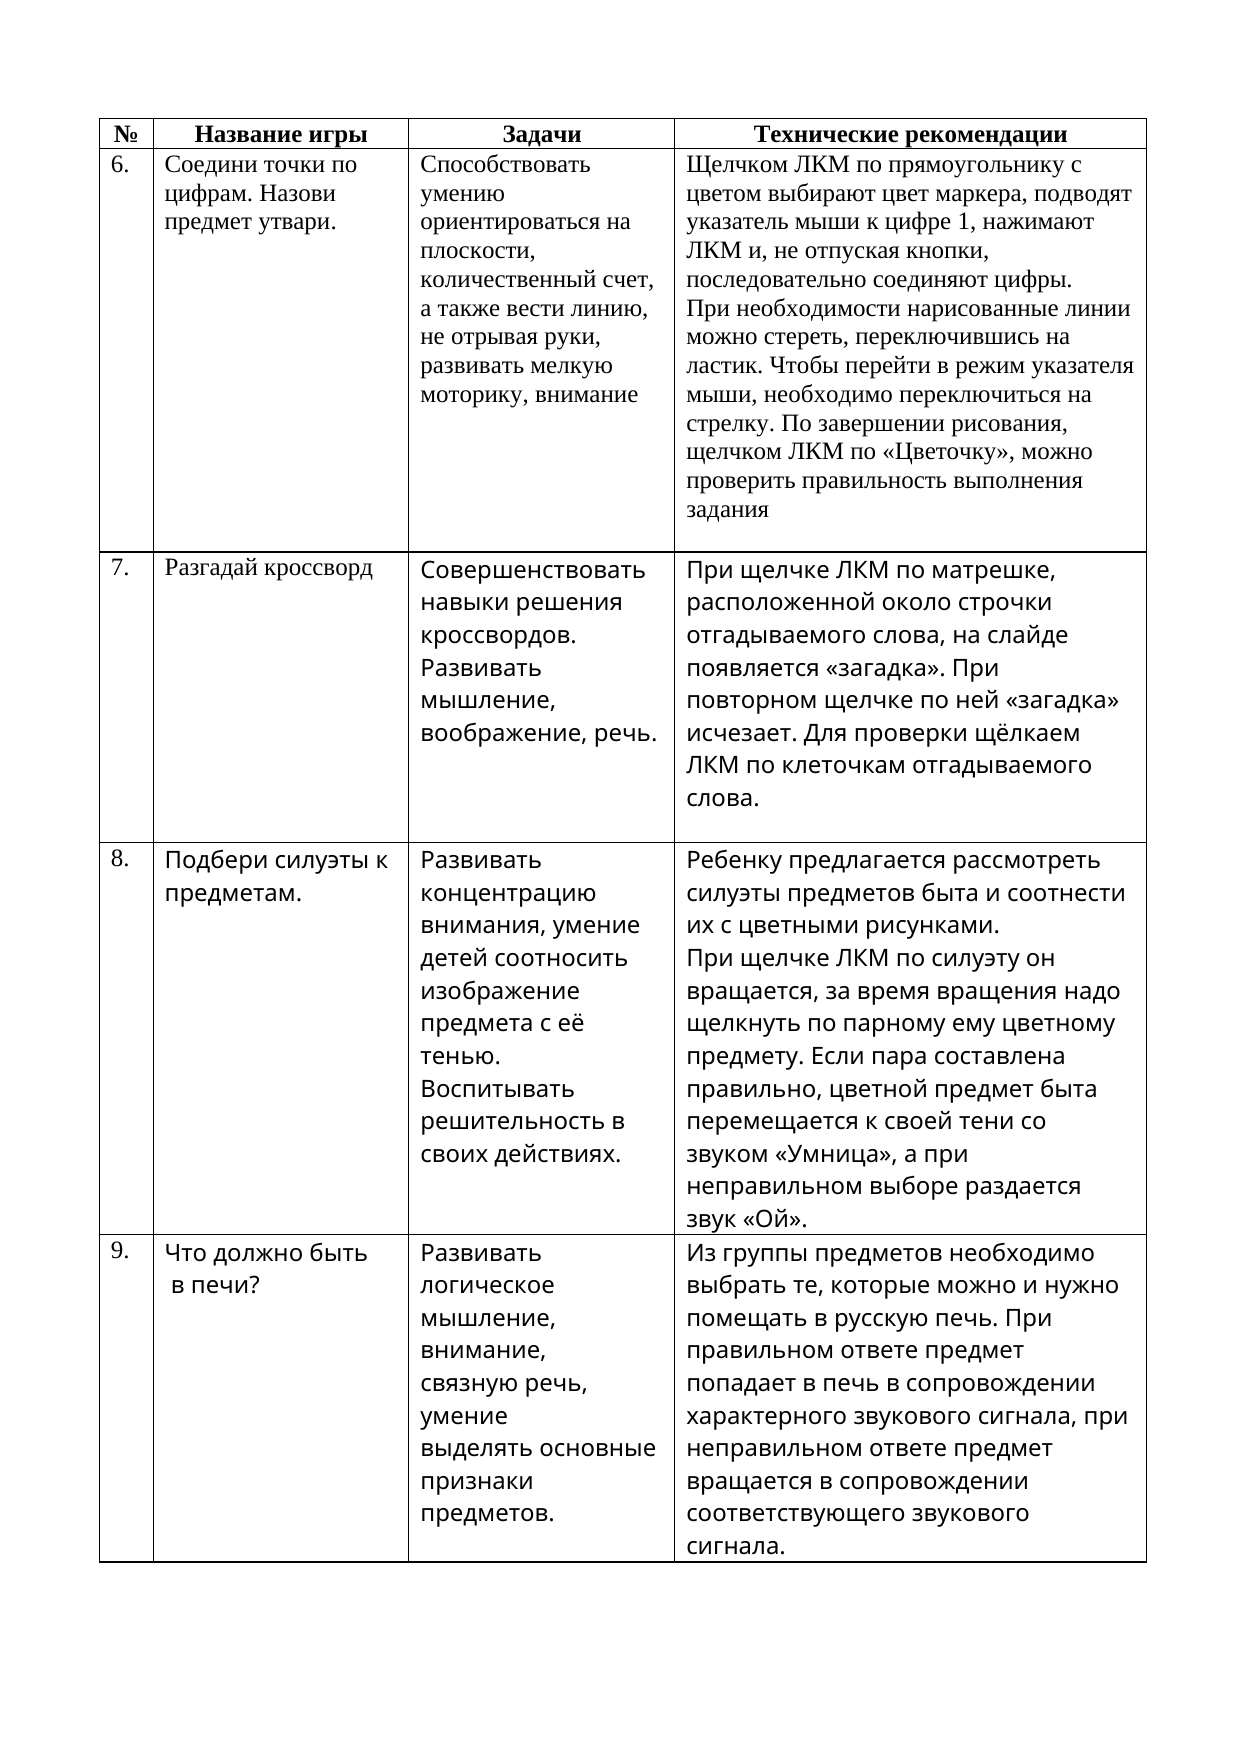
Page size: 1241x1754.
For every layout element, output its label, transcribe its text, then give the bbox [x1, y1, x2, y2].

table_cell Способствовать умению ориентироваться на плоскости, количественный счет, а также вести линию, не отрывая руки, развивать мелкую моторику, внимание [409, 149, 674, 551]
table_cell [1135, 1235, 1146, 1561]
table_cell 7. [100, 553, 153, 842]
table_cell Щелчком ЛКМ по прямоугольнику с цветом выбирают цвет маркера, подводят указатель мыши к цифре 1, нажимают ЛКМ и, не отпуская кнопки, последовательно соединяют цифры. При необходимости нарисованные линии можно стереть, переключившись на ластик. Чтобы перейти в режим указателя мыши, необходимо переключиться на стрелку. По завершении рисования, щелчком ЛКМ по «Цветочку», можно проверить правильность выполнения задания [675, 149, 1146, 551]
table_cell При щелчке ЛКМ по матрешке, расположенной около строчки отгадываемого слова, на слайде появляется «загадка». При повторном щелчке по ней «загадка» исчезает. Для проверки щёлкаем ЛКМ по клеточкам отгадываемого слова. [675, 553, 1146, 842]
table_cell Соедини точки по цифрам. Назови предмет утвари. [154, 149, 408, 551]
table_header Технические рекомендации [675, 119, 1146, 148]
table_cell Совершенствовать навыки решения кроссвордов. Развивать мышление, воображение, речь. [409, 553, 674, 842]
table_cell 6. [100, 149, 153, 551]
table_cell 9. [100, 1235, 153, 1561]
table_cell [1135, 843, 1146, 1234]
table_header Задачи [409, 119, 674, 148]
table_cell Что должно быть в печи? [154, 1235, 408, 1561]
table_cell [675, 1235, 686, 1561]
table_header № [100, 119, 153, 148]
table_header Название игры [154, 119, 408, 148]
table_cell Развивать концентрацию внимания, умение детей соотносить изображение предмета с её тенью. Воспитывать решительность в своих действиях. [409, 843, 674, 1234]
table_cell Подбери силуэты к предметам. [154, 843, 408, 1234]
table_cell Развивать логическое мышление, внимание, связную речь, умение выделять основные признаки предметов. [409, 1235, 674, 1561]
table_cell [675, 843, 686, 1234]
table_cell Разгадай кроссворд [154, 553, 408, 842]
table_cell 8. [100, 843, 153, 1234]
